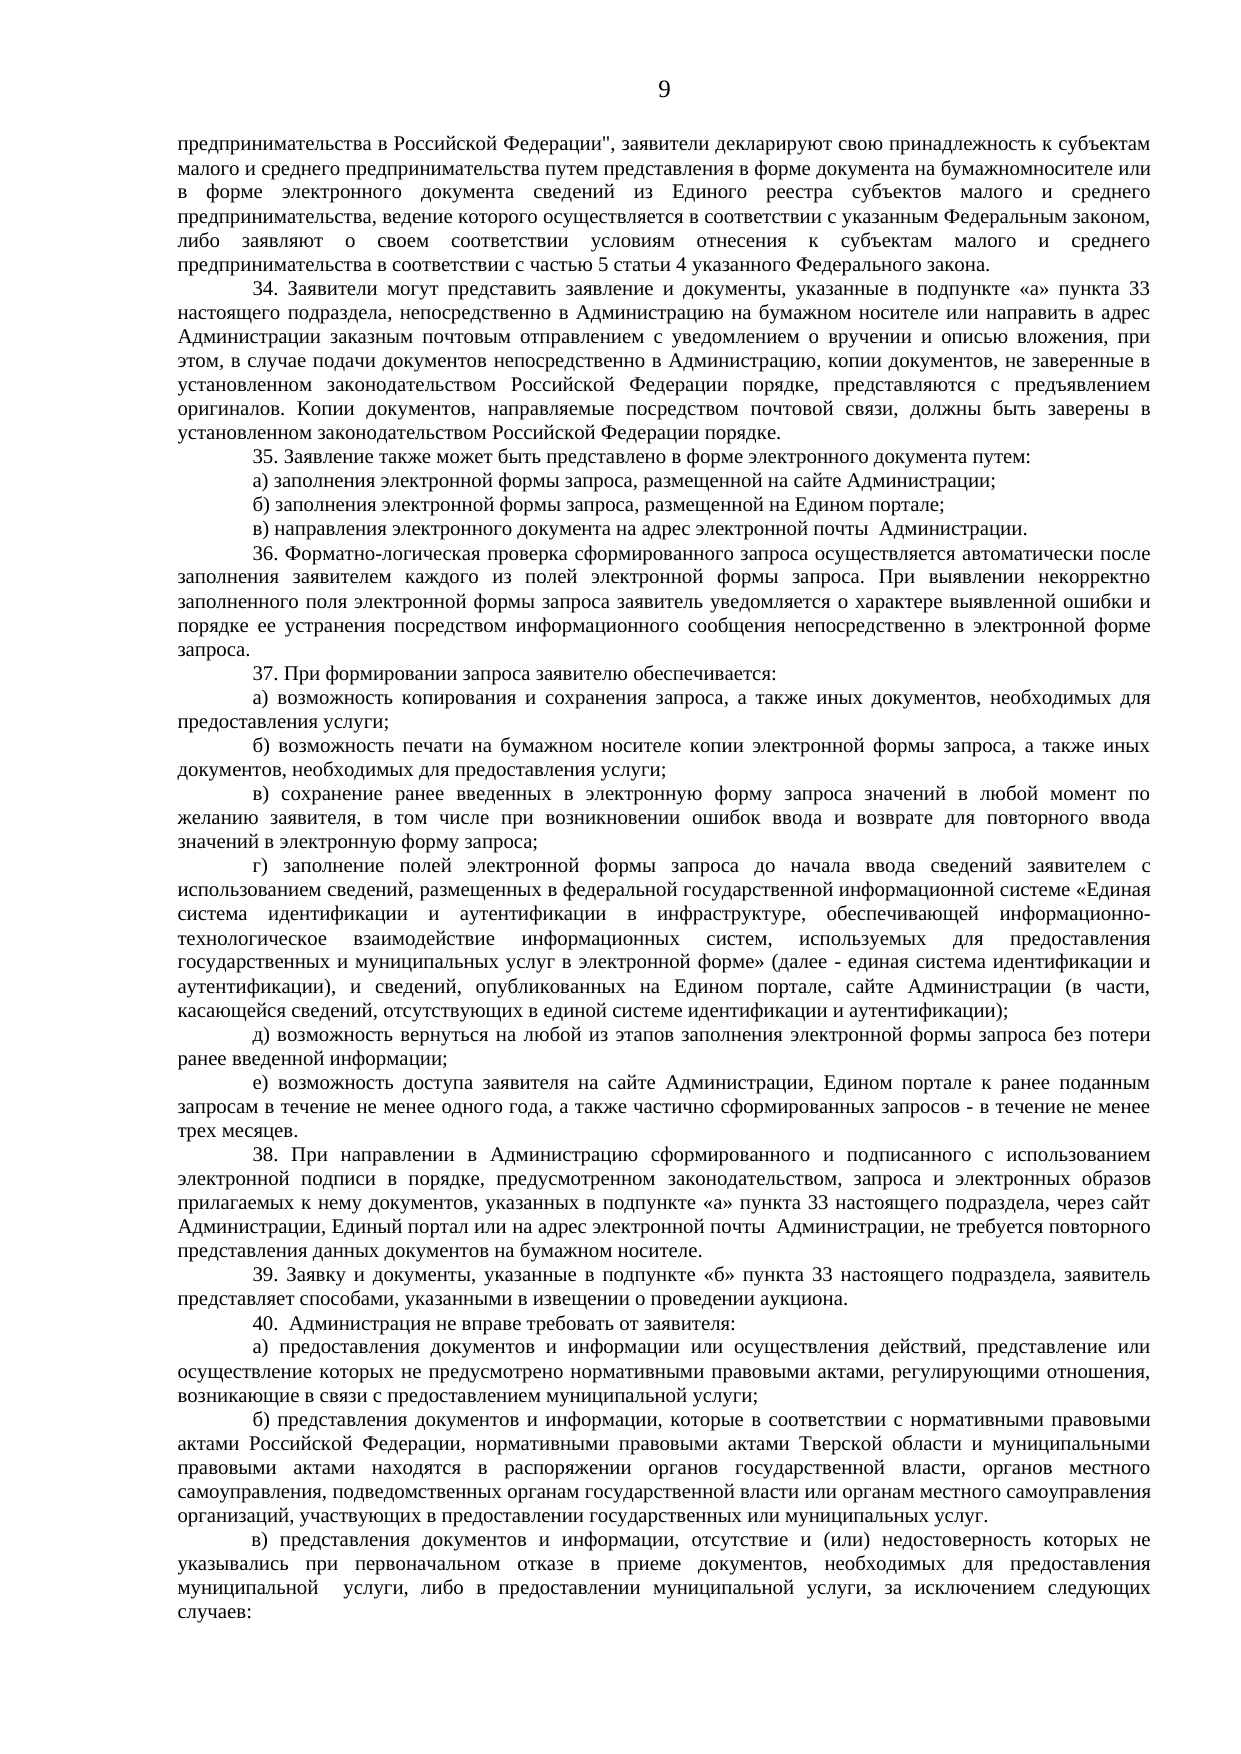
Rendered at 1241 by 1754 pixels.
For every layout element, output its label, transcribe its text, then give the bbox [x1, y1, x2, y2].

text а) заполнения электронной формы запроса, размещенной на сайте Администрации; [177, 468, 1152, 492]
text г) заполнение полей электронной формы запроса до начала ввода сведений заявителем с использованием сведений, размещенных в федеральной государственной информационной системе «Единая система идентификации и аутентификации в инфраструктуре, обеспечивающей информационно-технологическое взаимодействие информационных систем, используемых для предоставления государственных и муниципальных услуг в электронной форме» (далее - единая система идентификации и аутентификации), и сведений, опубликованных на Едином портале, сайте Администрации (в части, касающейся сведений, отсутствующих в единой системе идентификации и аутентификации); [177, 853, 1152, 1022]
text б) возможность печати на бумажном носителе копии электронной формы запроса, а также иных документов, необходимых для предоставления услуги; [177, 733, 1152, 781]
text б) представления документов и информации, которые в соответствии с нормативными правовыми актами Российской Федерации, нормативными правовыми актами Тверской области и муниципальными правовыми актами находятся в распоряжении органов государственной власти, органов местного самоуправления, подведомственных органам государственной власти или органам местного самоуправления организаций, участвующих в предоставлении государственных или муниципальных услуг. [177, 1407, 1152, 1527]
text 37. При формировании запроса заявителю обеспечивается: [177, 661, 1152, 685]
text а) возможность копирования и сохранения запроса, а также иных документов, необходимых для предоставления услуги; [177, 685, 1152, 733]
text 40. Администрация не вправе требовать от заявителя: [177, 1310, 1152, 1334]
text в) направления электронного документа на адрес электронной почты Администрации. [177, 516, 1152, 540]
text 39. Заявку и документы, указанные в подпункте «б» пункта 33 настоящего подраздела, заявитель представляет способами, указанными в извещении о проведении аукциона. [177, 1262, 1152, 1310]
text б) заполнения электронной формы запроса, размещенной на Едином портале; [177, 492, 1152, 516]
text 38. При направлении в Администрацию сформированного и подписанного с использованием электронной подписи в порядке, предусмотренном законодательством, запроса и электронных образов прилагаемых к нему документов, указанных в подпункте «а» пункта 33 настоящего подраздела, через сайт Администрации, Единый портал или на адрес электронной почты Администрации, не требуется повторного представления данных документов на бумажном носителе. [177, 1142, 1152, 1262]
text а) предоставления документов и информации или осуществления действий, представление или осуществление которых не предусмотрено нормативными правовыми актами, регулирующими отношения, возникающие в связи с предоставлением муниципальной услуги; [177, 1334, 1152, 1407]
text 36. Форматно-логическая проверка сформированного запроса осуществляется автоматически после заполнения заявителем каждого из полей электронной формы запроса. При выявлении некорректно заполненного поля электронной формы запроса заявитель уведомляется о характере выявленной ошибки и порядке ее устранения посредством информационного сообщения непосредственно в электронной форме запроса. [177, 540, 1152, 661]
text 35. Заявление также может быть представлено в форме электронного документа путем: [177, 444, 1152, 468]
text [177, 131, 1152, 276]
text в) сохранение ранее введенных в электронную форму запроса значений в любой момент по желанию заявителя, в том числе при возникновении ошибок ввода и возврате для повторного ввода значений в электронную форму запроса; [177, 781, 1152, 853]
text 34. Заявители могут представить заявление и документы, указанные в подпункте «а» пункта 33 настоящего подраздела, непосредственно в Администрацию на бумажном носителе или направить в адрес Администрации заказным почтовым отправлением с уведомлением о вручении и описью вложения, при этом, в случае подачи документов непосредственно в Администрацию, копии документов, не заверенные в установленном законодательством Российской Федерации порядке, представляются с предъявлением оригиналов. Копии документов, направляемые посредством почтовой связи, должны быть заверены в установленном законодательством Российской Федерации порядке. [177, 276, 1152, 444]
text в) представления документов и информации, отсутствие и (или) недостоверность которых не указывались при первоначальном отказе в приеме документов, необходимых для предоставления муниципальной услуги, либо в предоставлении муниципальной услуги, за исключением следующих случаев: [177, 1527, 1152, 1623]
text е) возможность доступа заявителя на сайте Администрации, Едином портале к ранее поданным запросам в течение не менее одного года, а также частично сформированных запросов - в течение не менее трех месяцев. [177, 1070, 1152, 1142]
text д) возможность вернуться на любой из этапов заполнения электронной формы запроса без потери ранее введенной информации; [177, 1022, 1152, 1070]
